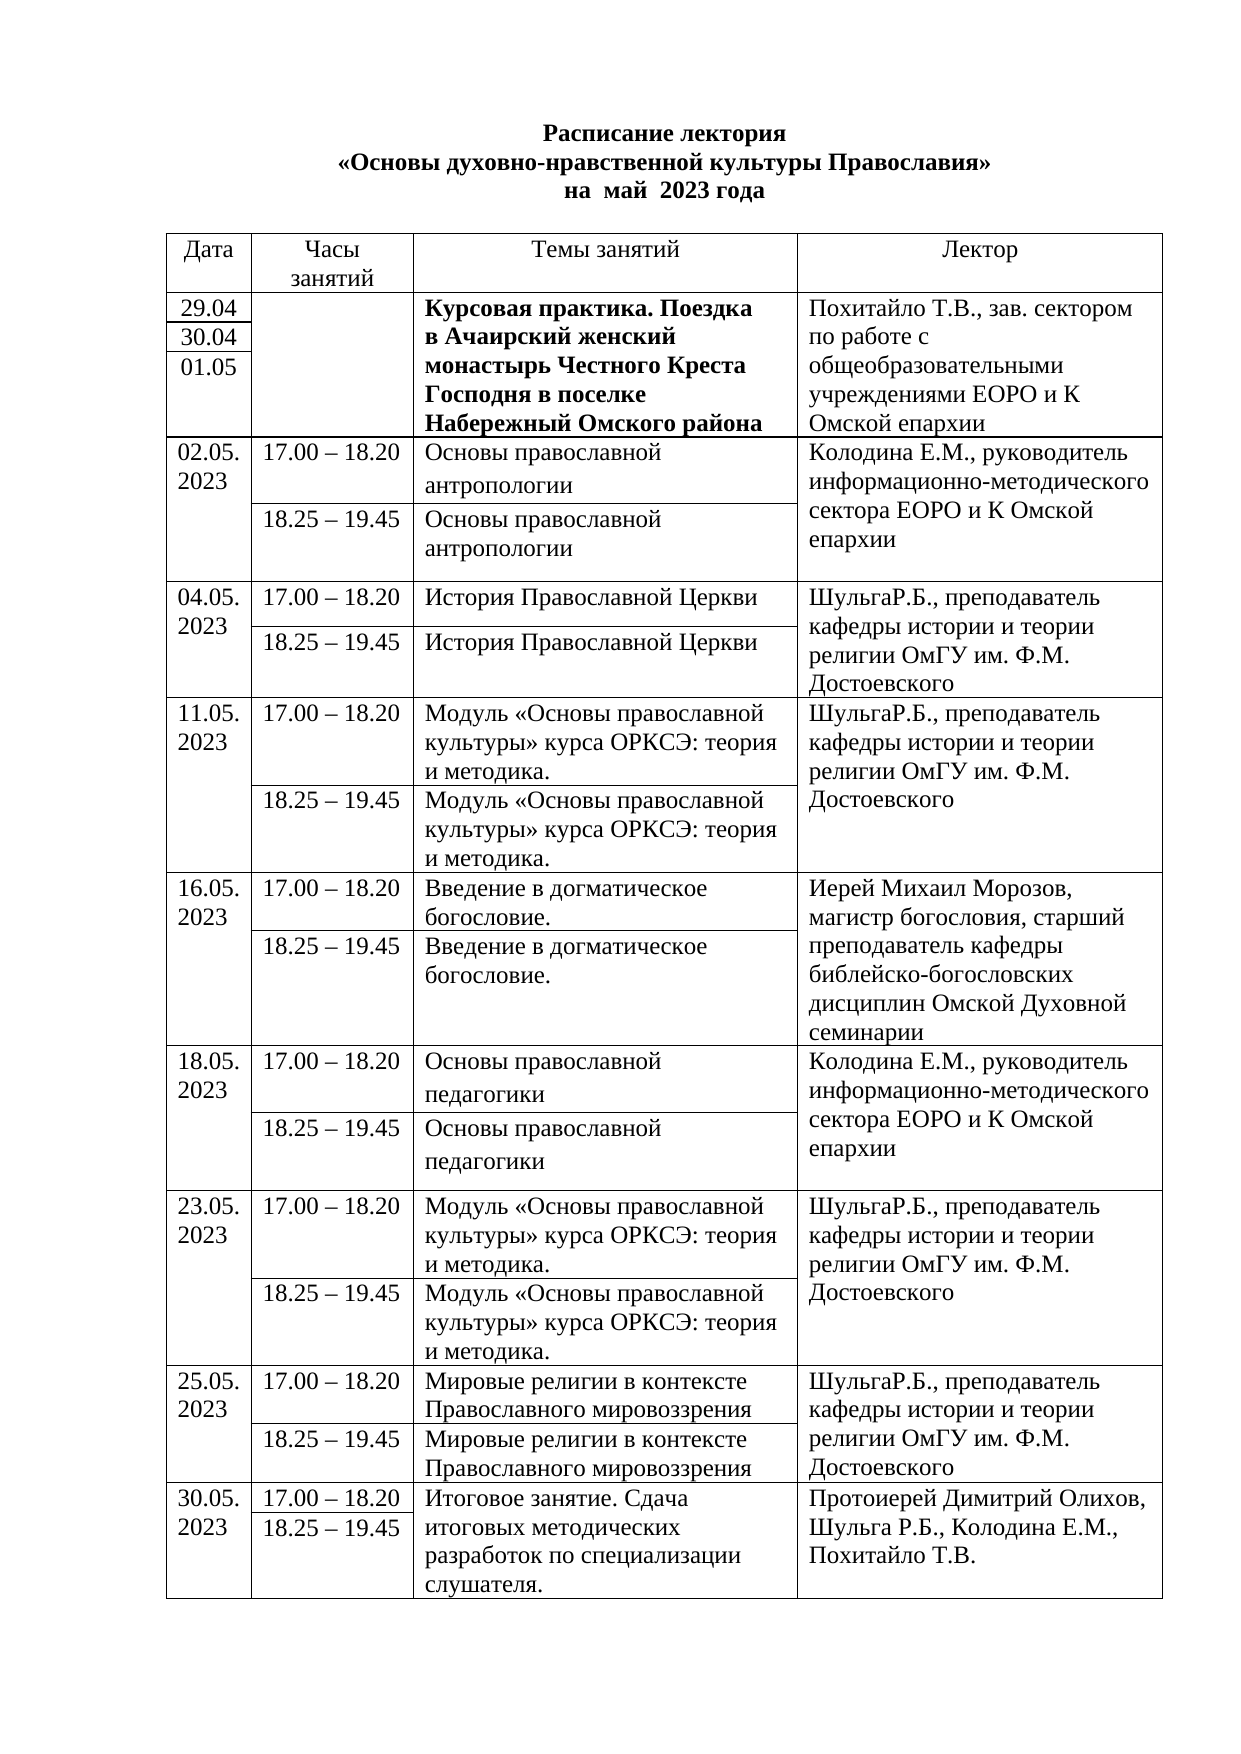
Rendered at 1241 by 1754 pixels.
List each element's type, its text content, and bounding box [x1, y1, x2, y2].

table_cell 18.25 – 19.45 [252, 627, 413, 697]
table_cell 17.00 – 18.20 [252, 1046, 413, 1112]
table_cell 17.00 – 18.20 [252, 698, 413, 784]
table_cell Иерей Михаил Морозов, магистр богословия, старший преподаватель кафедры библейско-богословских дисциплин Омской Духовной семинарии [798, 873, 1162, 1045]
table_cell 18.25 – 19.45 [252, 931, 413, 1045]
table_cell 23.05.2023 [167, 1191, 251, 1365]
table_cell Основы православной педагогики [414, 1113, 797, 1190]
table_cell 17.00 – 18.20 [252, 873, 413, 930]
table_cell Колодина Е.М., руководитель информационно-методического сектора ЕОРО и К Омской епархии [798, 438, 1162, 581]
table_cell ШульгаР.Б., преподаватель кафедры истории и теории религии ОмГУ им. Ф.М. Достоевского [798, 1191, 1162, 1365]
table_header Дата [167, 234, 251, 292]
text Расписание лектория [177, 118, 1152, 147]
table_cell Модуль «Основы православной культуры» курса ОРКСЭ: теория и методика. [414, 786, 797, 872]
text «Основы духовно-нравственной культуры Православия» [177, 147, 1152, 176]
table_cell [252, 293, 413, 436]
table_cell Модуль «Основы православной культуры» курса ОРКСЭ: теория и методика. [414, 698, 797, 784]
table_cell 18.25 – 19.45 [252, 1279, 413, 1365]
table_header Темы занятий [414, 234, 797, 292]
table_cell 17.00 – 18.20 [252, 582, 413, 626]
table_cell Основы православной педагогики [414, 1046, 797, 1112]
table_cell 01.05 [167, 352, 251, 436]
table_cell 17.00 – 18.20 [252, 1191, 413, 1277]
table_cell 11.05.2023 [167, 698, 251, 872]
table_cell 18.25 – 19.45 [252, 1113, 413, 1190]
table_header Часы занятий [252, 234, 413, 292]
table_cell Введение в догматическое богословие. [414, 931, 797, 1045]
table_cell Основы православной антропологии [414, 504, 797, 581]
table_cell Колодина Е.М., руководитель информационно-методического сектора ЕОРО и К Омской епархии [798, 1046, 1162, 1190]
table_cell 04.05.2023 [167, 582, 251, 697]
table_cell ШульгаР.Б., преподаватель кафедры истории и теории религии ОмГУ им. Ф.М. Достоевского [798, 1366, 1162, 1482]
table_cell 18.25 – 19.45 [252, 786, 413, 872]
table_cell 18.25 – 19.45 [252, 504, 413, 581]
table_cell 30.05.2023 [167, 1483, 251, 1598]
table_cell Модуль «Основы православной культуры» курса ОРКСЭ: теория и методика. [414, 1279, 797, 1365]
table_cell Введение в догматическое богословие. [414, 873, 797, 930]
table_cell Протоиерей Димитрий Олихов, Шульга Р.Б., Колодина Е.М., Похитайло Т.В. [798, 1483, 1162, 1598]
table_cell 18.25 – 19.45 [252, 1424, 413, 1482]
table_cell 30.04 [167, 323, 251, 351]
table_cell 17.00 – 18.20 [252, 438, 413, 503]
table_cell 18.25 – 19.45 [252, 1513, 413, 1598]
table_cell 17.00 – 18.20 [252, 1366, 413, 1423]
table_cell 29.04 [167, 293, 251, 321]
table_cell История Православной Церкви [414, 627, 797, 697]
table_cell 16.05.2023 [167, 873, 251, 1045]
table_cell История Православной Церкви [414, 582, 797, 626]
table_cell ШульгаР.Б., преподаватель кафедры истории и теории религии ОмГУ им. Ф.М. Достоевского [798, 698, 1162, 872]
table_cell Похитайло Т.В., зав. сектором по работе с общеобразовательными учреждениями ЕОРО и К Омской епархии [798, 293, 1162, 436]
table_cell 25.05.2023 [167, 1366, 251, 1482]
table_cell Курсовая практика. Поездка в Ачаирский женский монастырь Честного Креста Господня в поселке Набережный Омского района [414, 293, 797, 436]
table_header Лектор [798, 234, 1162, 292]
table_cell 18.05.2023 [167, 1046, 251, 1190]
table_cell 02.05.2023 [167, 438, 251, 581]
table_cell Мировые религии в контексте Православного мировоззрения [414, 1366, 797, 1423]
table_cell Итоговое занятие. Сдача итоговых методических разработок по специализации слушателя. [414, 1483, 797, 1598]
table_cell Мировые религии в контексте Православного мировоззрения [414, 1424, 797, 1482]
text на май 2023 года [177, 176, 1152, 204]
table_cell ШульгаР.Б., преподаватель кафедры истории и теории религии ОмГУ им. Ф.М. Достоевского [798, 582, 1162, 697]
table_cell Основы православной антропологии [414, 438, 797, 503]
table_cell Модуль «Основы православной культуры» курса ОРКСЭ: теория и методика. [414, 1191, 797, 1277]
table_cell 17.00 – 18.20 [252, 1483, 413, 1512]
